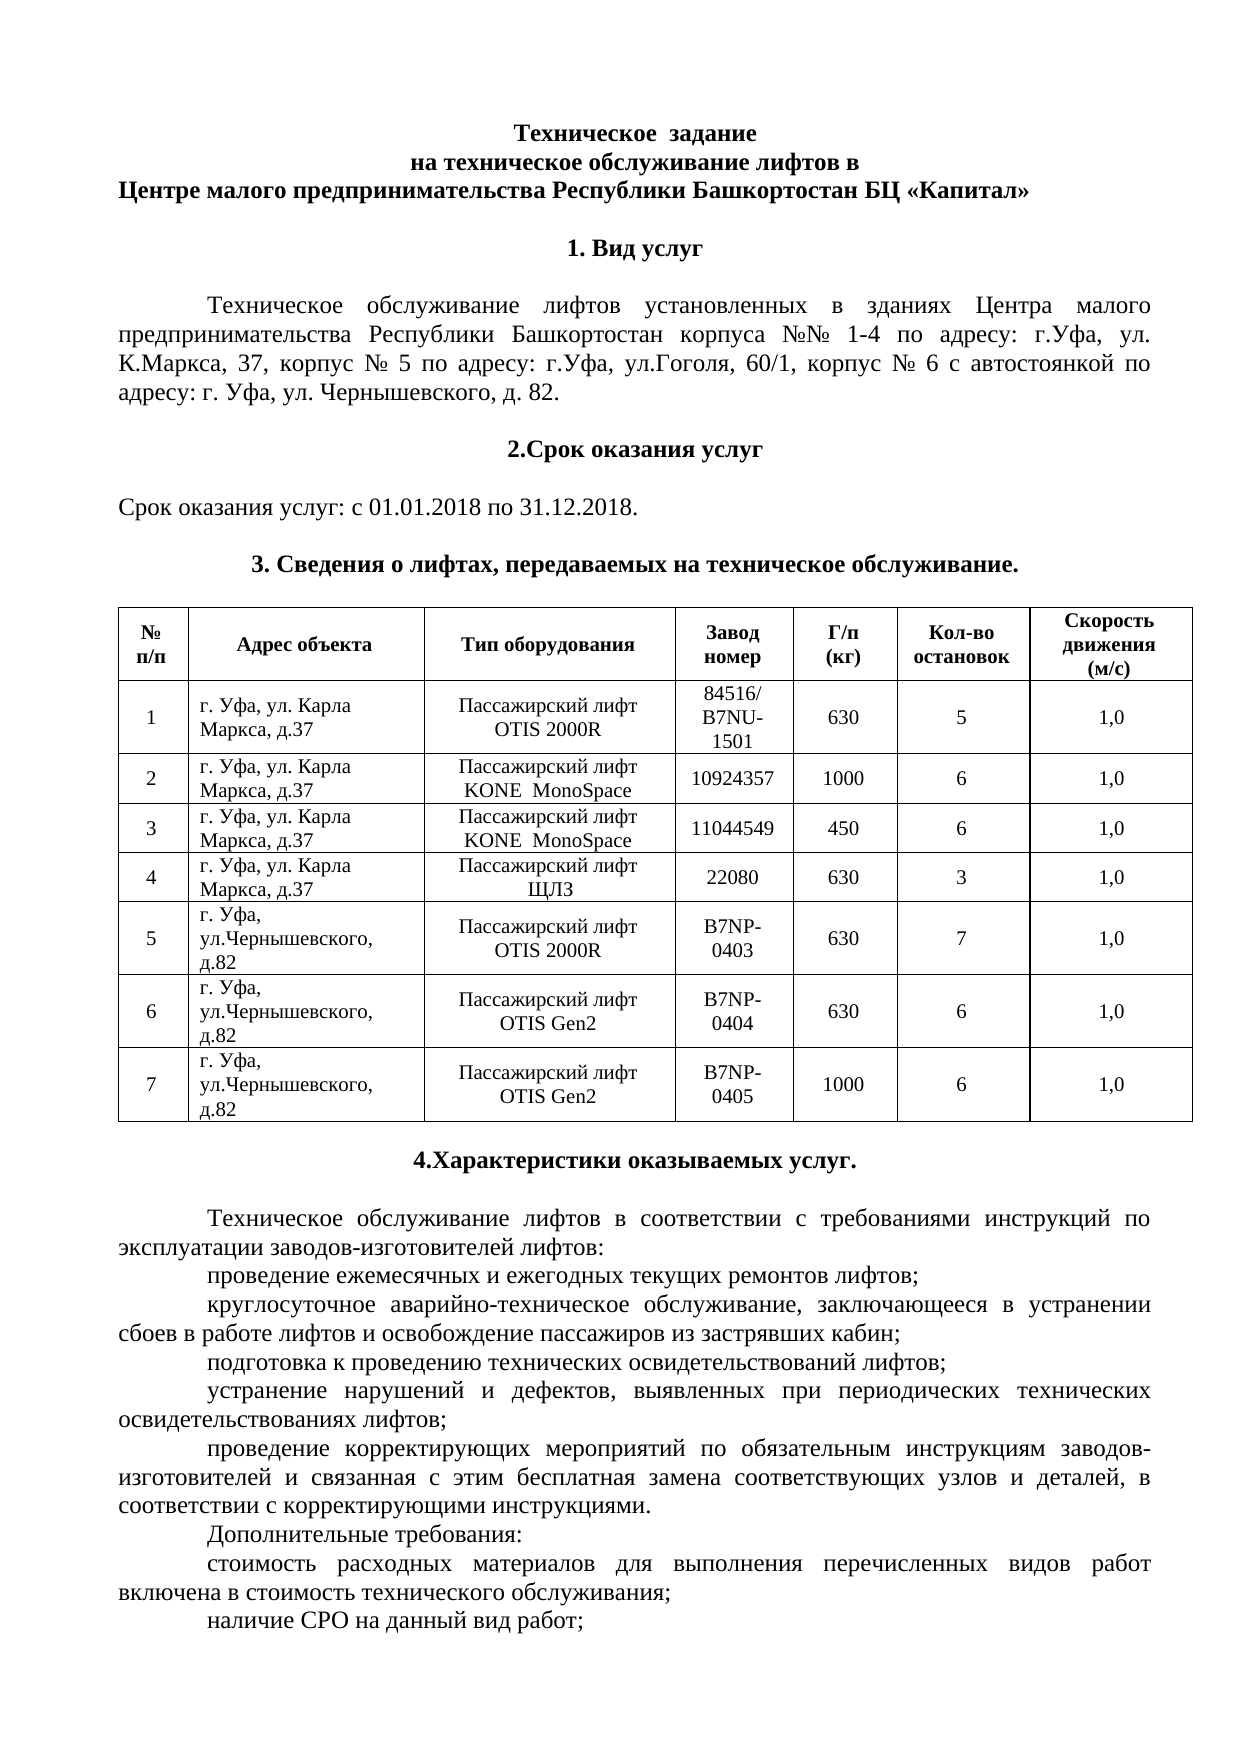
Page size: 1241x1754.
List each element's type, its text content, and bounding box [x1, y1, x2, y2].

table_header Скорость движения (м/с) [1031, 608, 1192, 680]
text 3. Сведения о лифтах, передаваемых на техническое обслуживание. [118, 549, 1152, 578]
table_cell 1000 [794, 1048, 897, 1121]
text наличие СРО на данный вид работ; [118, 1606, 1152, 1634]
table_cell B7NP-0404 [676, 975, 793, 1047]
table_cell 630 [794, 902, 897, 974]
table_cell 1,0 [1031, 681, 1192, 753]
table_cell Пассажирский лифт OTIS 2000R [425, 681, 675, 753]
text Центре малого предпринимательства Республики Башкортостан БЦ «Капитал» [118, 176, 1152, 204]
table_cell 1,0 [1031, 853, 1192, 901]
table_header № п/п [119, 608, 188, 680]
table_cell 6 [898, 1048, 1029, 1121]
table_cell 450 [794, 804, 897, 852]
table_cell Пассажирский лифт ЩЛЗ [425, 853, 675, 901]
text на техническое обслуживание лифтов в [118, 147, 1152, 176]
table_header Г/п (кг) [794, 608, 897, 680]
text 2.Срок оказания услуг [118, 434, 1152, 463]
table_cell B7NP-0405 [676, 1048, 793, 1121]
text стоимость расходных материалов для выполнения перечисленных видов работ включена в стоимость технического обслуживания; [118, 1548, 1152, 1606]
text Техническое обслуживание лифтов установленных в зданиях Центра малого предпринимательства Республики Башкортостан корпуса №№ 1-4 по адресу: г.Уфа, ул. К.Маркса, 37, корпус № 5 по адресу: г.Уфа, ул.Гоголя, 60/1, корпус № 6 с автостоянкой по адресу: г. Уфа, ул. Чернышевского, д. 82. [118, 291, 1152, 406]
table_cell 1000 [794, 754, 897, 802]
table_cell Пассажирский лифт OTIS 2000R [425, 902, 675, 974]
text проведение ежемесячных и ежегодных текущих ремонтов лифтов; [118, 1261, 1152, 1289]
table_cell 3 [119, 804, 188, 852]
text круглосуточное аварийно-техническое обслуживание, заключающееся в устранении сбоев в работе лифтов и освобождение пассажиров из застрявших кабин; [118, 1289, 1152, 1347]
table_cell 7 [119, 1048, 188, 1121]
table_header Тип оборудования [425, 608, 675, 680]
table_cell г. Уфа, ул. Карла Маркса, д.37 [189, 853, 424, 901]
table_cell Пассажирский лифт KONE MonoSpace [425, 804, 675, 852]
text 4.Характеристики оказываемых услуг. [118, 1146, 1152, 1174]
table_cell г. Уфа, ул. Карла Маркса, д.37 [189, 681, 424, 753]
table_cell 3 [898, 853, 1029, 901]
table_cell B7NP-0403 [676, 902, 793, 974]
table_header Завод номер [676, 608, 793, 680]
table_cell 630 [794, 681, 897, 753]
table_cell 22080 [676, 853, 793, 901]
table_cell г. Уфа, ул.Чернышевского, д.82 [189, 1048, 424, 1121]
table_cell Пассажирский лифт KONE MonoSpace [425, 754, 675, 802]
text Дополнительные требования: [118, 1519, 1152, 1548]
table_cell 5 [119, 902, 188, 974]
table_cell 1,0 [1031, 754, 1192, 802]
table_cell 10924357 [676, 754, 793, 802]
table_cell 1 [119, 681, 188, 753]
table_cell г. Уфа, ул. Карла Маркса, д.37 [189, 804, 424, 852]
table_cell 4 [119, 853, 188, 901]
table_cell 84516/ В7NU-1501 [676, 681, 793, 753]
table_header Кол-во остановок [898, 608, 1029, 680]
table_cell 6 [119, 975, 188, 1047]
table_cell 1,0 [1031, 975, 1192, 1047]
table_cell Пассажирский лифт OTIS Gen2 [425, 1048, 675, 1121]
table_cell 1,0 [1031, 902, 1192, 974]
table_cell 630 [794, 975, 897, 1047]
table_cell 7 [898, 902, 1029, 974]
table_cell г. Уфа, ул.Чернышевского, д.82 [189, 902, 424, 974]
table_cell г. Уфа, ул. Карла Маркса, д.37 [189, 754, 424, 802]
table_cell г. Уфа, ул.Чернышевского, д.82 [189, 975, 424, 1047]
text Техническое обслуживание лифтов в соответствии с требованиями инструкций по эксплуатации заводов-изготовителей лифтов: [118, 1203, 1152, 1261]
text Техническое задание [118, 118, 1152, 147]
text подготовка к проведению технических освидетельствований лифтов; [118, 1347, 1152, 1376]
table_cell 6 [898, 804, 1029, 852]
table_header Адрес объекта [189, 608, 424, 680]
text проведение корректирующих мероприятий по обязательным инструкциям заводов-изготовителей и связанная с этим бесплатная замена соответствующих узлов и деталей, в соответствии с корректирующими инструкциями. [118, 1433, 1152, 1519]
table_cell Пассажирский лифт OTIS Gen2 [425, 975, 675, 1047]
table_cell 11044549 [676, 804, 793, 852]
table_cell 2 [119, 754, 188, 802]
text устранение нарушений и дефектов, выявленных при периодических технических освидетельствованиях лифтов; [118, 1376, 1152, 1433]
table_cell 1,0 [1031, 1048, 1192, 1121]
table_cell 6 [898, 754, 1029, 802]
table_cell 630 [794, 853, 897, 901]
table_cell 5 [898, 681, 1029, 753]
text 1. Вид услуг [118, 233, 1152, 262]
table_cell 6 [898, 975, 1029, 1047]
table_cell 1,0 [1031, 804, 1192, 852]
text Срок оказания услуг: с 01.01.2018 по 31.12.2018. [118, 492, 1152, 521]
